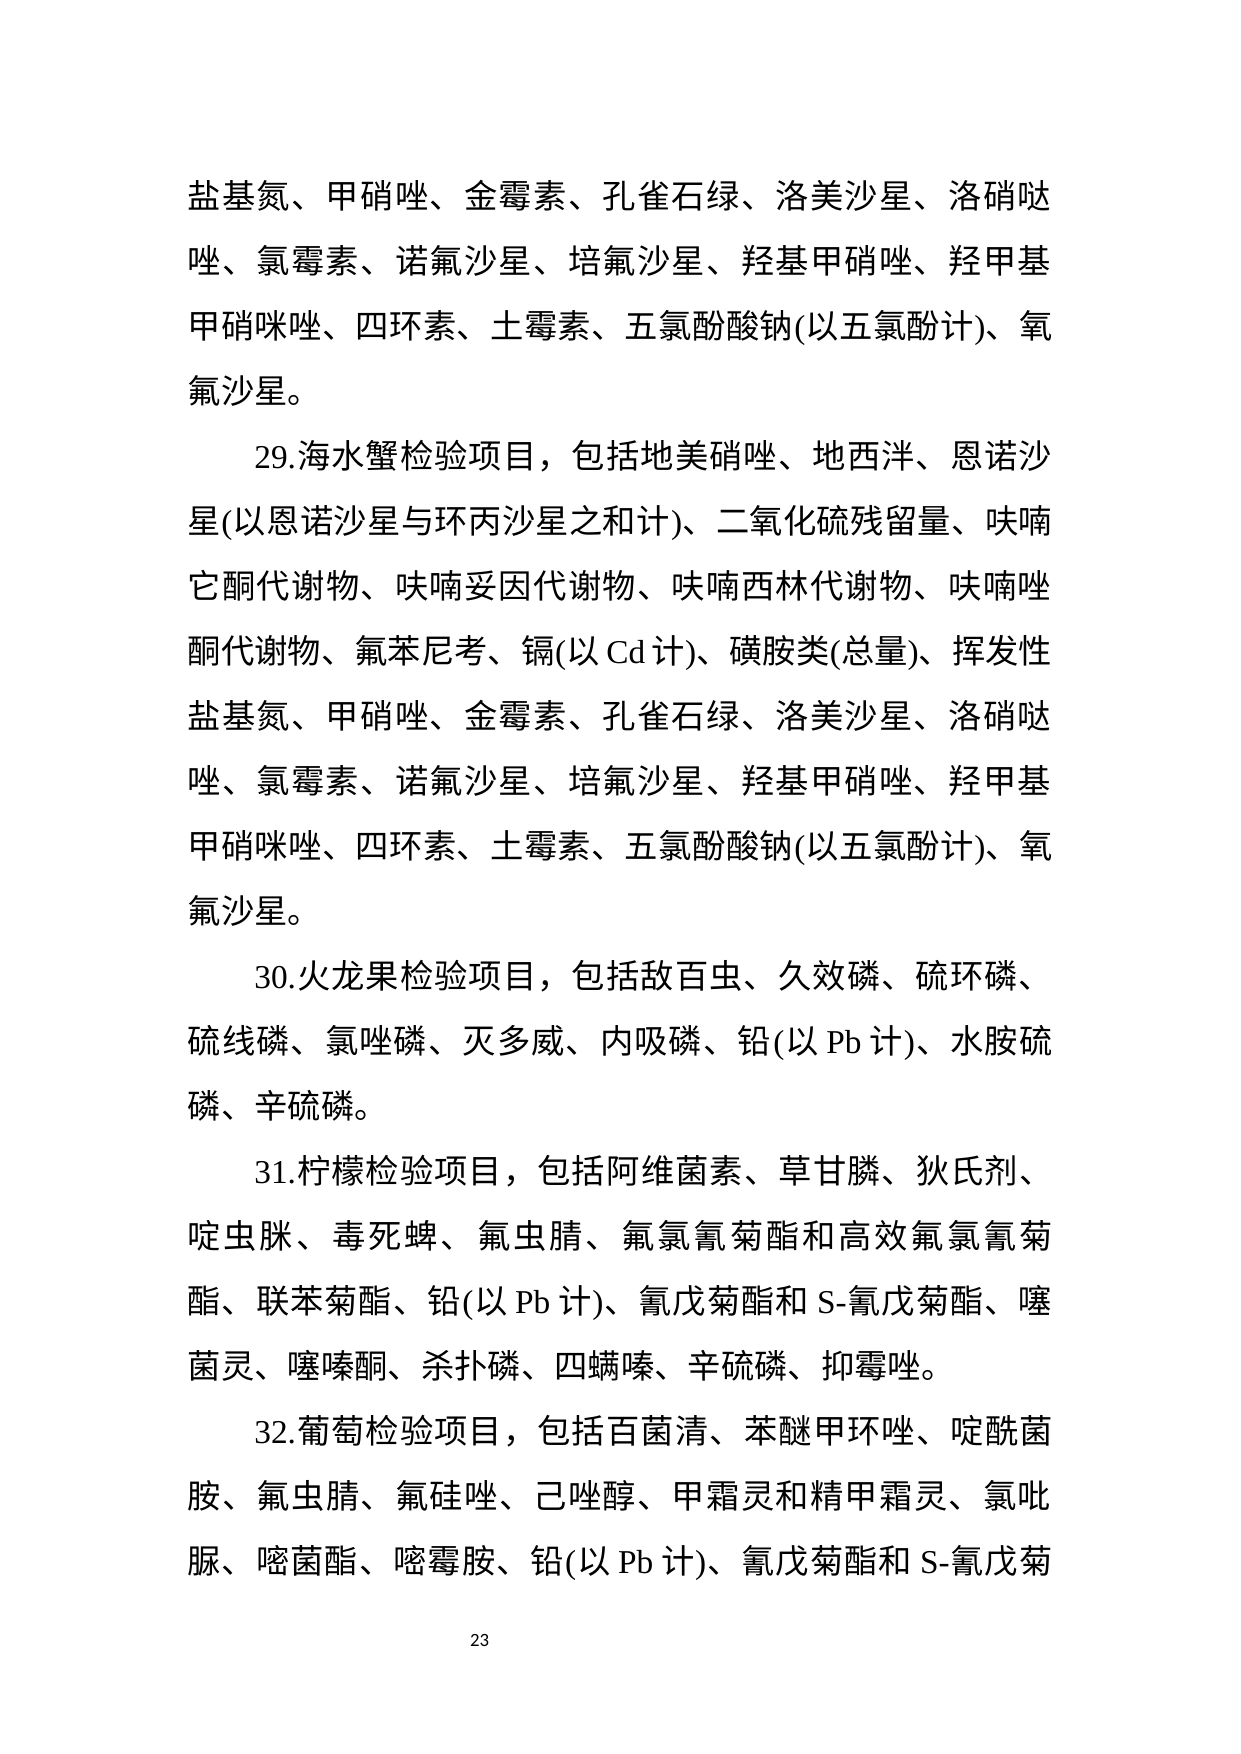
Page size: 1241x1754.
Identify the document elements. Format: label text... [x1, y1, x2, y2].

text 31.柠檬检验项目，包括阿维菌素、草甘膦、狄氏剂、啶虫脒、毒死蜱、氟虫腈、氟氯氰菊酯和高效氟氯氰菊酯、联苯菊酯、铅(以Pb计)、氰戊菊酯和S-氰戊菊酯、噻菌灵、噻嗪酮、杀扑磷、四螨嗪、辛硫磷、抑霉唑。 [187, 1137, 1053, 1397]
text 30.火龙果检验项目，包括敌百虫、久效磷、硫环磷、硫线磷、氯唑磷、灭多威、内吸磷、铅(以Pb计)、水胺硫磷、辛硫磷。 [187, 942, 1053, 1137]
text 29.海水蟹检验项目，包括地美硝唑、地西泮、恩诺沙星(以恩诺沙星与环丙沙星之和计)、二氧化硫残留量、呋喃它酮代谢物、呋喃妥因代谢物、呋喃西林代谢物、呋喃唑酮代谢物、氟苯尼考、镉(以Cd计)、磺胺类(总量)、挥发性盐基氮、甲硝唑、金霉素、孔雀石绿、洛美沙星、洛硝哒唑、氯霉素、诺氟沙星、培氟沙星、羟基甲硝唑、羟甲基甲硝咪唑、四环素、土霉素、五氯酚酸钠(以五氯酚计)、氧氟沙星。 [187, 422, 1053, 942]
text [187, 162, 1053, 422]
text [187, 1397, 1053, 1592]
